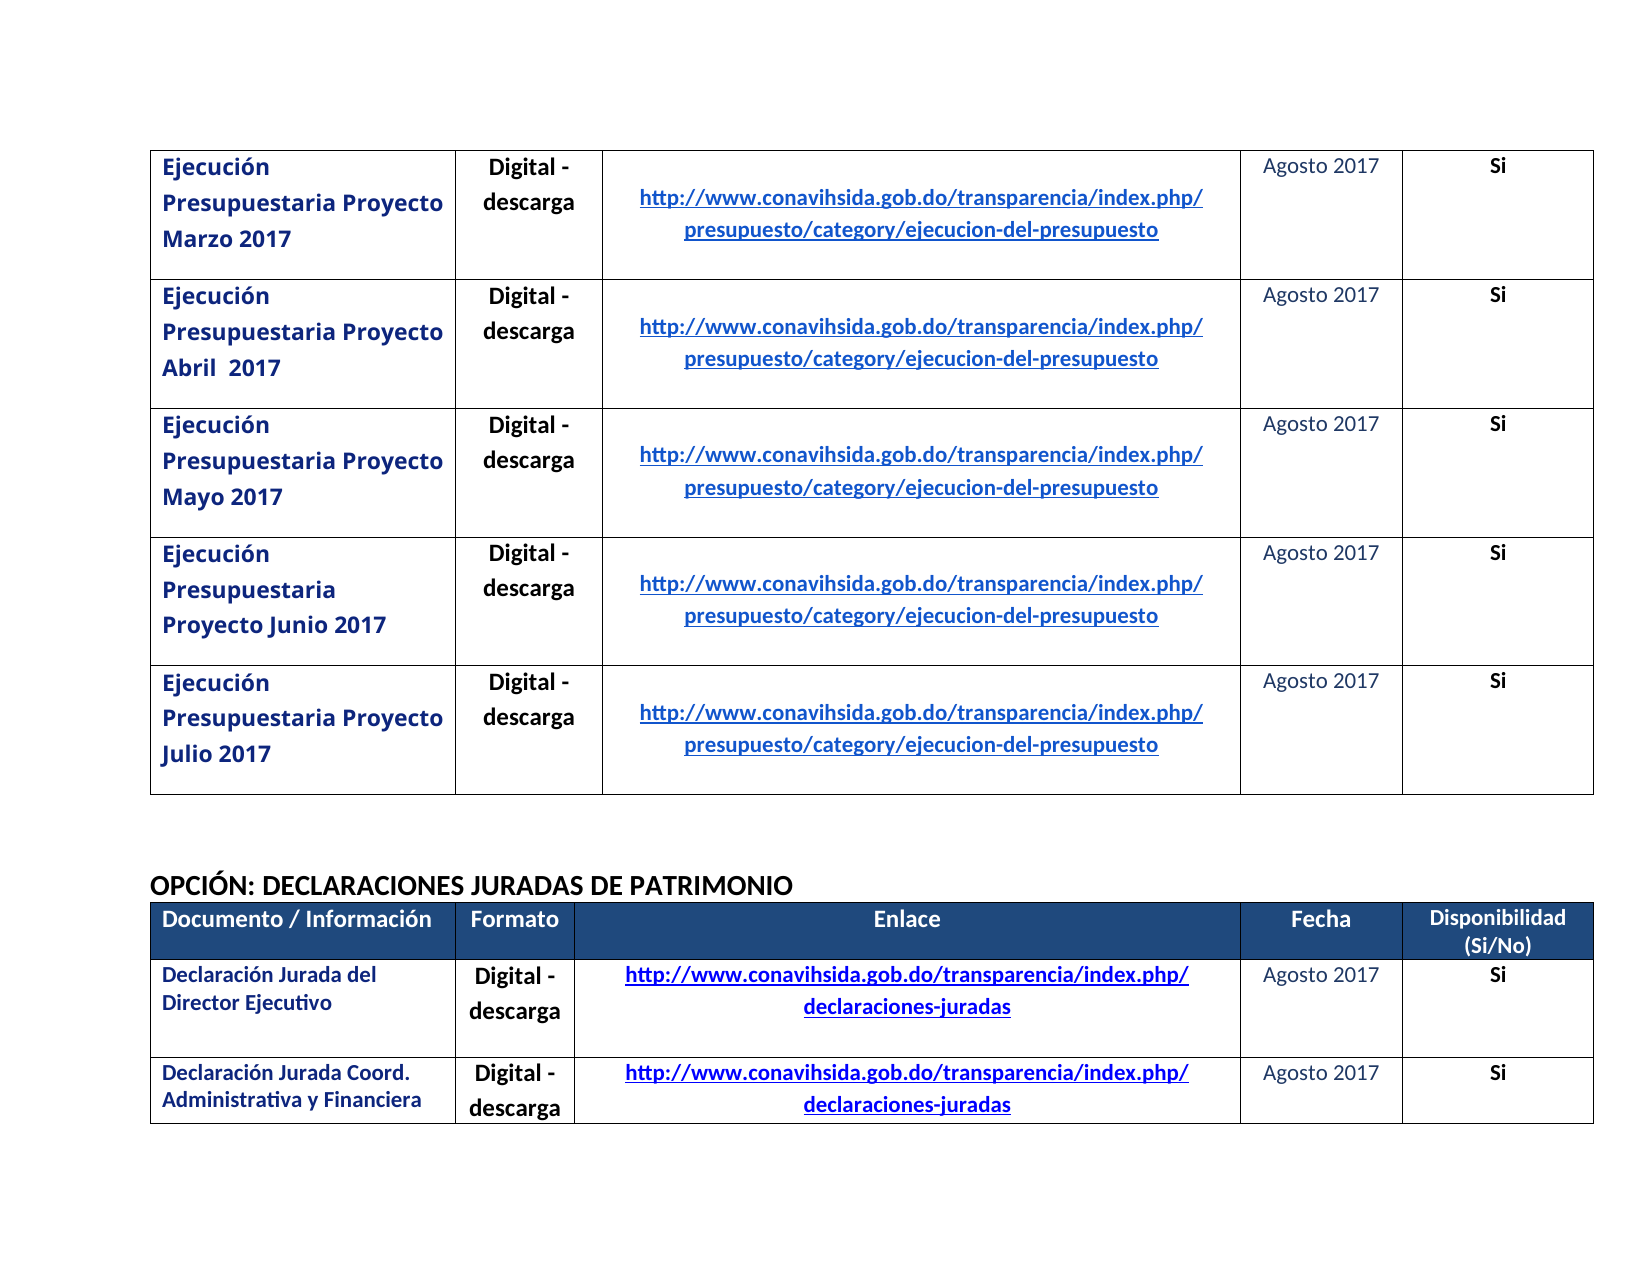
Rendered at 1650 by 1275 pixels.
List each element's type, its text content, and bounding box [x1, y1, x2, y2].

table_cell Declaración Jurada del Director Ejecutivo [151, 960, 455, 1057]
text OPCIÓN: DECLARACIONES JURADAS DE PATRIMONIO [150, 831, 1500, 902]
table_cell Si [1403, 409, 1593, 537]
table_cell Agosto 2017 [1241, 538, 1402, 665]
table_cell Ejecución Presupuestaria Proyecto Julio 2017 [151, 666, 455, 794]
table_cell Agosto 2017 [1241, 960, 1402, 1057]
table_cell Ejecución Presupuestaria Proyecto Abril 2017 [151, 280, 455, 408]
table_cell http://www.conavihsida.gob.do/transparencia/index.php/declaraciones-juradas [575, 960, 1240, 1057]
table_cell http://www.conavihsida.gob.do/transparencia/index.php/presupuesto/category/ejecucion-del-presupuesto [603, 538, 1240, 665]
table_cell Agosto 2017 [1241, 151, 1402, 279]
table_cell Si [1403, 151, 1593, 279]
table_cell Si [1403, 538, 1593, 665]
table_cell Ejecución Presupuestaria Proyecto Junio 2017 [151, 538, 455, 665]
table_cell Agosto 2017 [1241, 409, 1402, 537]
table_header Formato [456, 903, 574, 959]
table_cell Agosto 2017 [1241, 280, 1402, 408]
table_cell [575, 1058, 1240, 1123]
table_cell Si [1403, 1058, 1593, 1123]
table_cell http://www.conavihsida.gob.do/transparencia/index.php/presupuesto/category/ejecucion-del-presupuesto [603, 666, 1240, 794]
table_cell Si [1403, 280, 1593, 408]
table_cell Digital -descarga [456, 409, 602, 537]
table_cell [603, 151, 1240, 279]
table_header Fecha [1241, 903, 1402, 959]
table_cell Digital -descarga [456, 151, 602, 279]
table_cell Ejecución Presupuestaria Proyecto Marzo 2017 [151, 151, 455, 279]
table_cell Digital -descarga [456, 960, 574, 1057]
table_header Enlace [575, 903, 1240, 959]
table_cell http://www.conavihsida.gob.do/transparencia/index.php/presupuesto/category/ejecucion-del-presupuesto [603, 409, 1240, 537]
table_cell http://www.conavihsida.gob.do/transparencia/index.php/presupuesto/category/ejecucion-del-presupuesto [603, 280, 1240, 408]
table_cell Agosto 2017 [1241, 666, 1402, 794]
table_header Documento / Información [151, 903, 455, 959]
table_cell Digital -descarga [456, 280, 602, 408]
table_cell Si [1403, 960, 1593, 1057]
table_cell Digital -descarga [456, 1058, 574, 1123]
table_cell Digital -descarga [456, 666, 602, 794]
table_header Disponibilidad (Si/No) [1403, 903, 1593, 959]
table_cell Digital -descarga [456, 538, 602, 665]
table_cell Agosto 2017 [1241, 1058, 1402, 1123]
table_cell Ejecución Presupuestaria Proyecto Mayo 2017 [151, 409, 455, 537]
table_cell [151, 1058, 455, 1123]
table_cell Si [1403, 666, 1593, 794]
